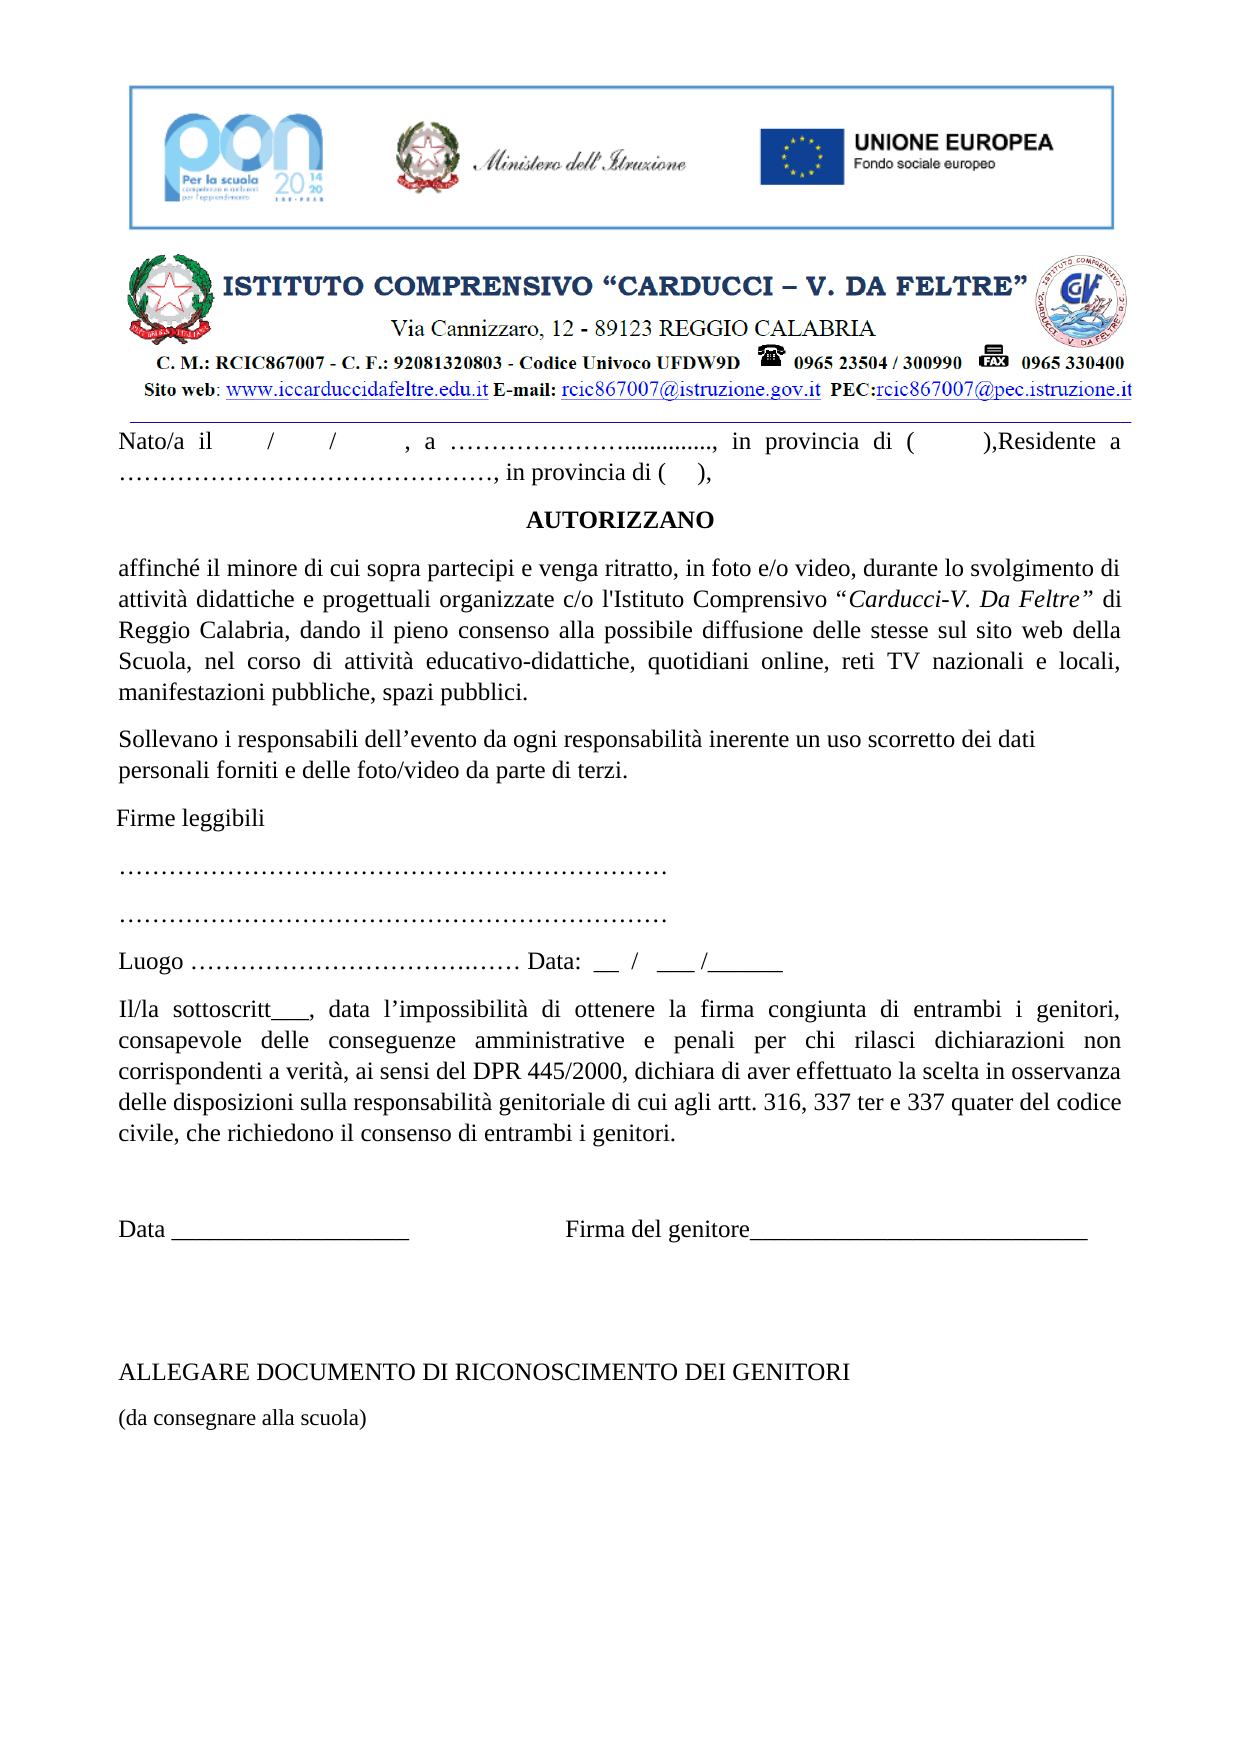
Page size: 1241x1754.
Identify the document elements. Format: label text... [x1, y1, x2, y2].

text ………………………………………………………… [118, 851, 1122, 880]
text Luogo …………………………….…… Data: __ / ___ /______ [118, 946, 1122, 975]
text ALLEGARE DOCUMENTO DI RICONOSCIMENTO DEI GENITORI [118, 1357, 1122, 1386]
text Sollevano i responsabili dell’evento da ogni responsabilità inerente un uso scorretto dei dati personali forniti e delle foto/video da parte di terzi. [118, 724, 1122, 784]
picture [118, 73, 1123, 241]
picture [127, 246, 1132, 424]
text Il/la sottoscritt___, data l’impossibilità di ottenere la firma congiunta di entrambi i genitori, consapevole delle conseguenze amministrative e penali per chi rilasci dichiarazioni non corrispondenti a verità, ai sensi del DPR 445/2000, dichiara di aver effettuato la scelta in osservanza delle disposizioni sulla responsabilità genitoriale di cui agli artt. 316, 337 ter e 337 quater del codice civile, che richiedono il consenso di entrambi i genitori. [118, 994, 1122, 1147]
text AUTORIZZANO [118, 505, 1122, 534]
text (da consegnare alla scuola) [118, 1404, 1122, 1431]
text Data ___________________ Firma del genitore___________________________ [118, 1214, 1122, 1242]
text affinché il minore di cui sopra partecipi e venga ritratto, in foto e/o video, durante lo svolgimento di attività didattiche e progettuali organizzate c/o l'Istituto Comprensivo “Carducci-V. Da Feltre” di Reggio Calabria, dando il pieno consenso alla possibile diffusione delle stesse sul sito web della Scuola, nel corso di attività educativo-didattiche, quotidiani online, reti TV nazionali e locali, manifestazioni pubbliche, spazi pubblici. [118, 553, 1122, 706]
text Firme leggibili [103, 803, 1122, 832]
text ………………………………………………………… [118, 899, 1122, 927]
